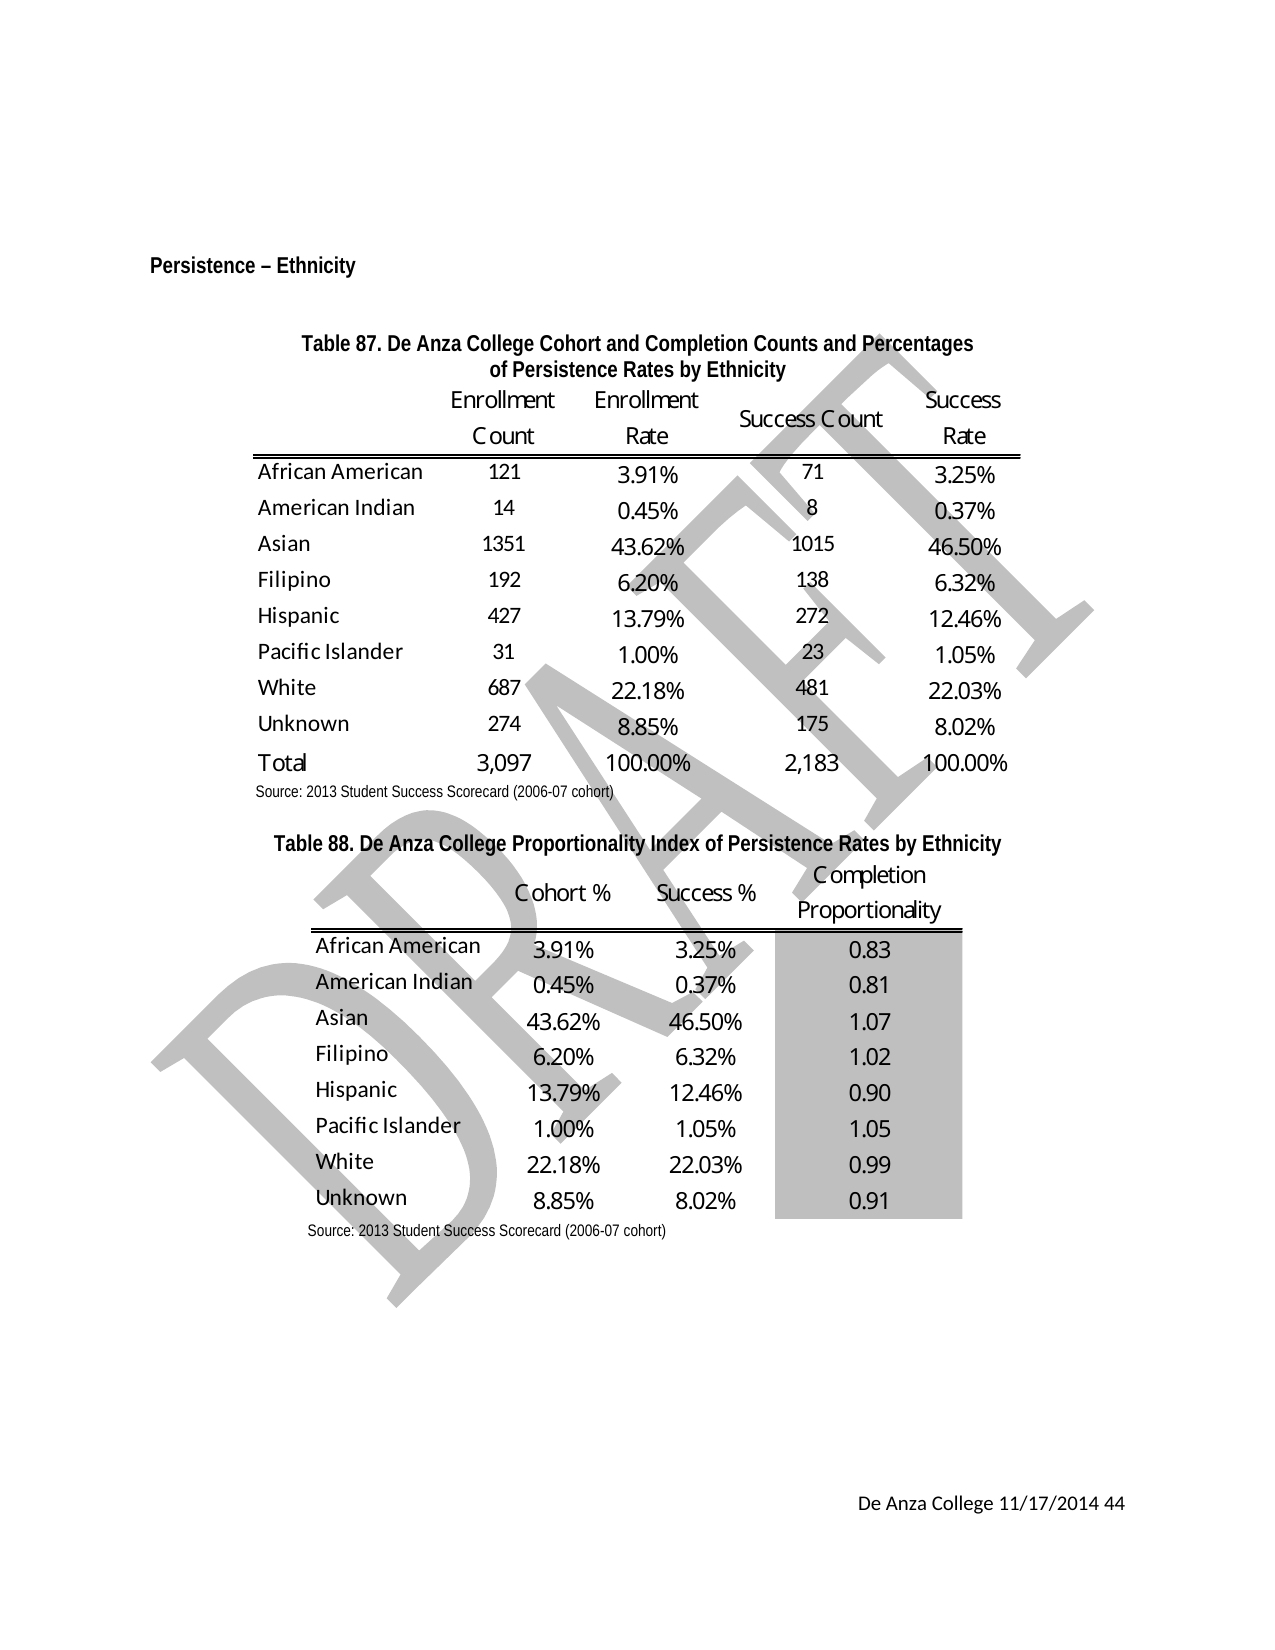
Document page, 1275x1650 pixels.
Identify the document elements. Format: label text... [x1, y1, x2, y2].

text Source: 2013 Student Success Scorecard (2006-07 cohort) [150, 1220, 1125, 1239]
text Persistence – Ethnicity [150, 252, 1125, 278]
text of Persistence Rates by Ethnicity [150, 356, 1125, 382]
text Table 88. De Anza College Proportionality Index of Persistence Rates by Ethnicity [150, 830, 1125, 856]
text Table 87. De Anza College Cohort and Completion Counts and Percentages [150, 329, 1125, 356]
text Source: 2013 Student Success Scorecard (2006-07 cohort) [150, 782, 1125, 801]
